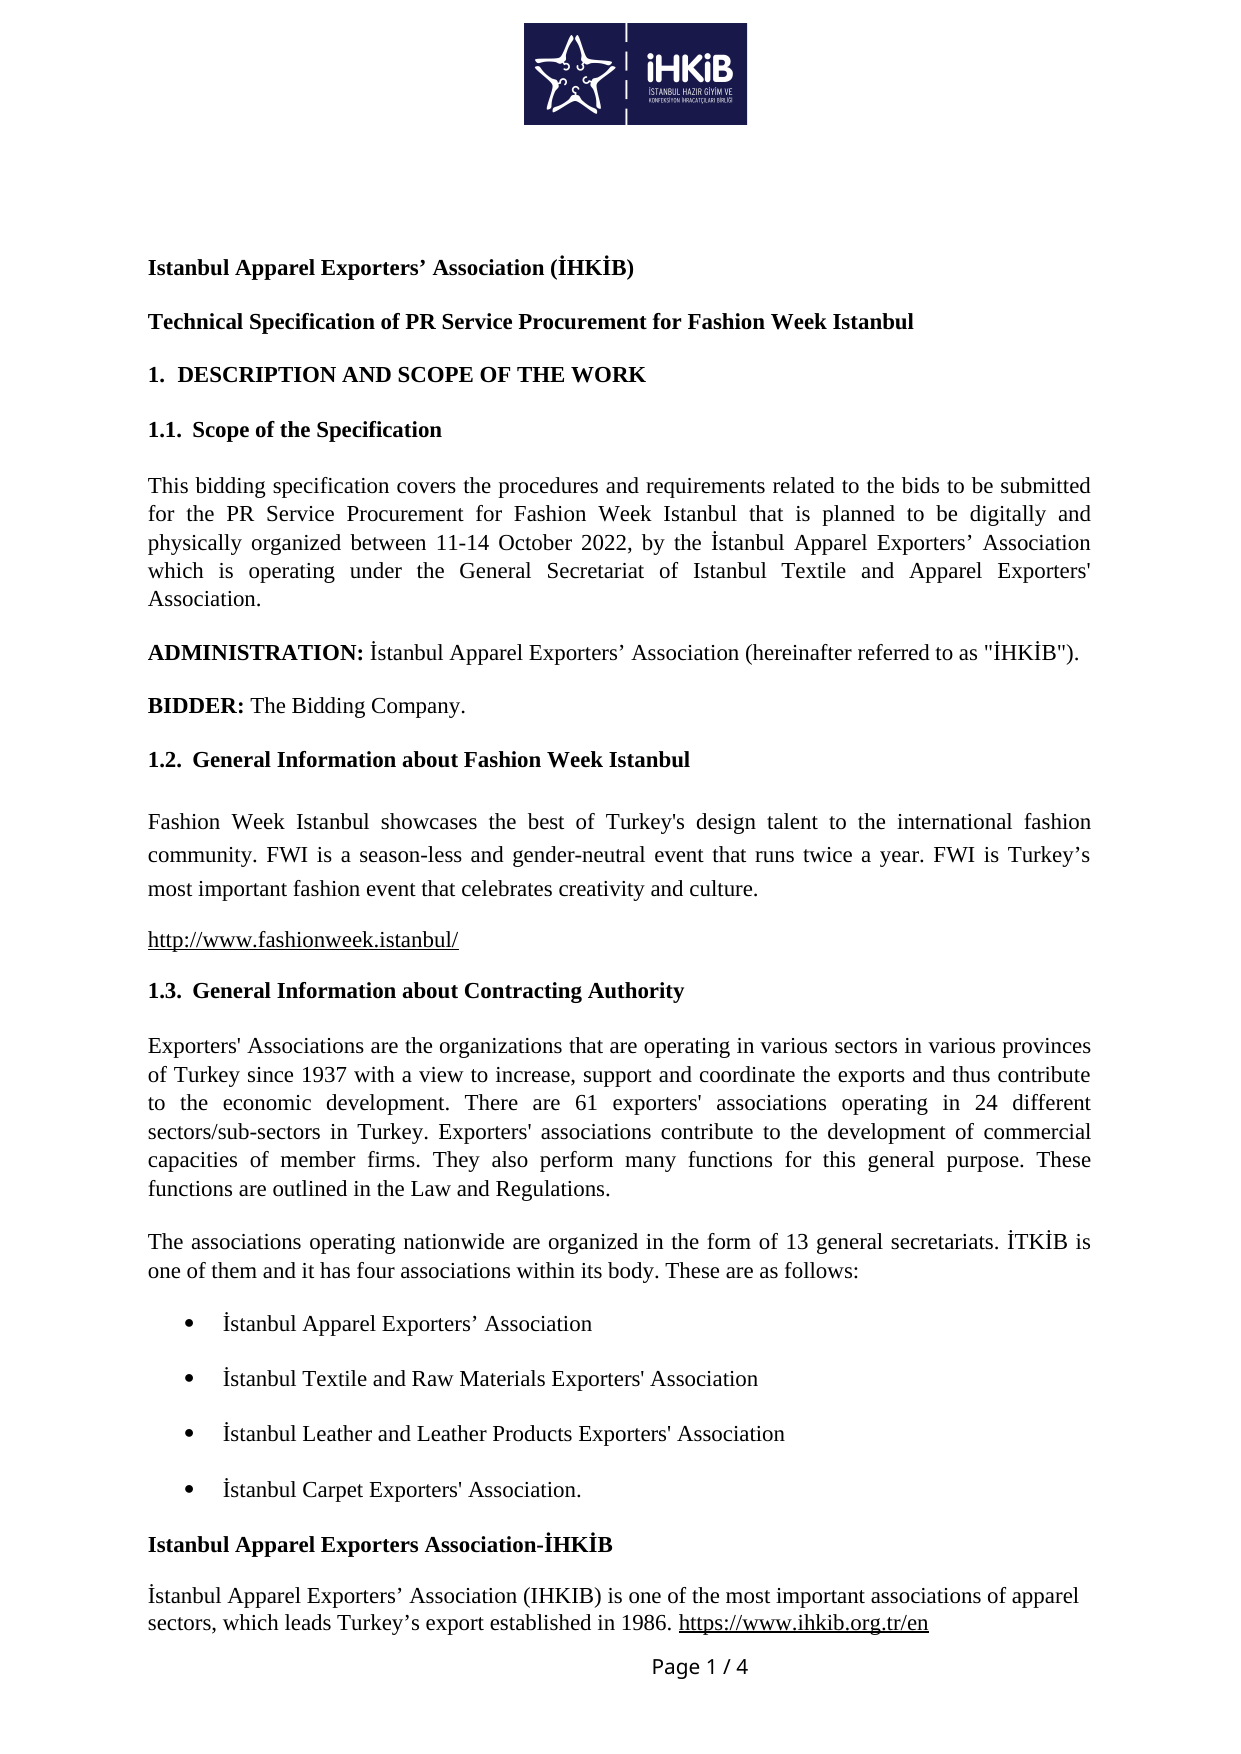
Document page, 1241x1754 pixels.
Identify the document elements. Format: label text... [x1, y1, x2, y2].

text Istanbul Apparel Exporters Association-İHKİB [148, 1531, 1093, 1557]
list 1. DESCRIPTION AND SCOPE OF THE WORK [148, 361, 1093, 388]
list İstanbul Apparel Exporters’ Association [185, 1310, 1093, 1336]
list 1.2. General Information about Fashion Week Istanbul [148, 746, 1093, 772]
list 1.1. Scope of the Specification [148, 417, 1093, 443]
text The associations operating nationwide are organized in the form of 13 general secretariats. İTKİB is one of them and it has four associations within its body. These are as follows: [148, 1228, 1093, 1283]
list İstanbul Textile and Raw Materials Exporters' Association [185, 1365, 1093, 1392]
text This bidding specification covers the procedures and requirements related to the bids to be submitted for the PR Service Procurement for Fashion Week Istanbul that is planned to be digitally and physically organized between 11-14 October 2022, by the İstanbul Apparel Exporters’ Association which is operating under the General Secretariat of Istanbul Textile and Apparel Exporters' Association. [148, 472, 1093, 612]
text Technical Specification of PR Service Procurement for Fashion Week Istanbul [148, 308, 1093, 334]
text BIDDER: The Bidding Company. [148, 692, 1093, 719]
text İstanbul Apparel Exporters’ Association (IHKIB) is one of the most important associations of apparel sectors, which leads Turkey’s export established in 1986. https://www.ihkib.org.tr/en [148, 1582, 1093, 1635]
text Exporters' Associations are the organizations that are operating in various sectors in various provinces of Turkey since 1937 with a view to increase, support and coordinate the exports and thus contribute to the economic development. There are 61 exporters' associations operating in 24 different sectors/sub-sectors in Turkey. Exporters' associations contribute to the development of commercial capacities of member firms. They also perform many functions for this general purpose. These functions are outlined in the Law and Regulations. [148, 1033, 1093, 1201]
list 1.3. General Information about Contracting Authority [148, 977, 1093, 1004]
text http://www.fashionweek.istanbul/ [148, 926, 1093, 952]
list İstanbul Leather and Leather Products Exporters' Association [185, 1421, 1093, 1447]
text Istanbul Apparel Exporters’ Association (İHKİB) [148, 254, 1093, 281]
text Fashion Week Istanbul showcases the best of Turkey's design talent to the international fashion community. FWI is a season-less and gender-neutral event that runs twice a year. FWI is Turkey’s most important fashion event that celebrates creativity and culture. [148, 801, 1093, 901]
text ADMINISTRATION: İstanbul Apparel Exporters’ Association (hereinafter referred to as "İHKİB"). [148, 639, 1093, 665]
list İstanbul Carpet Exporters' Association. [185, 1476, 1093, 1502]
picture [524, 23, 748, 125]
